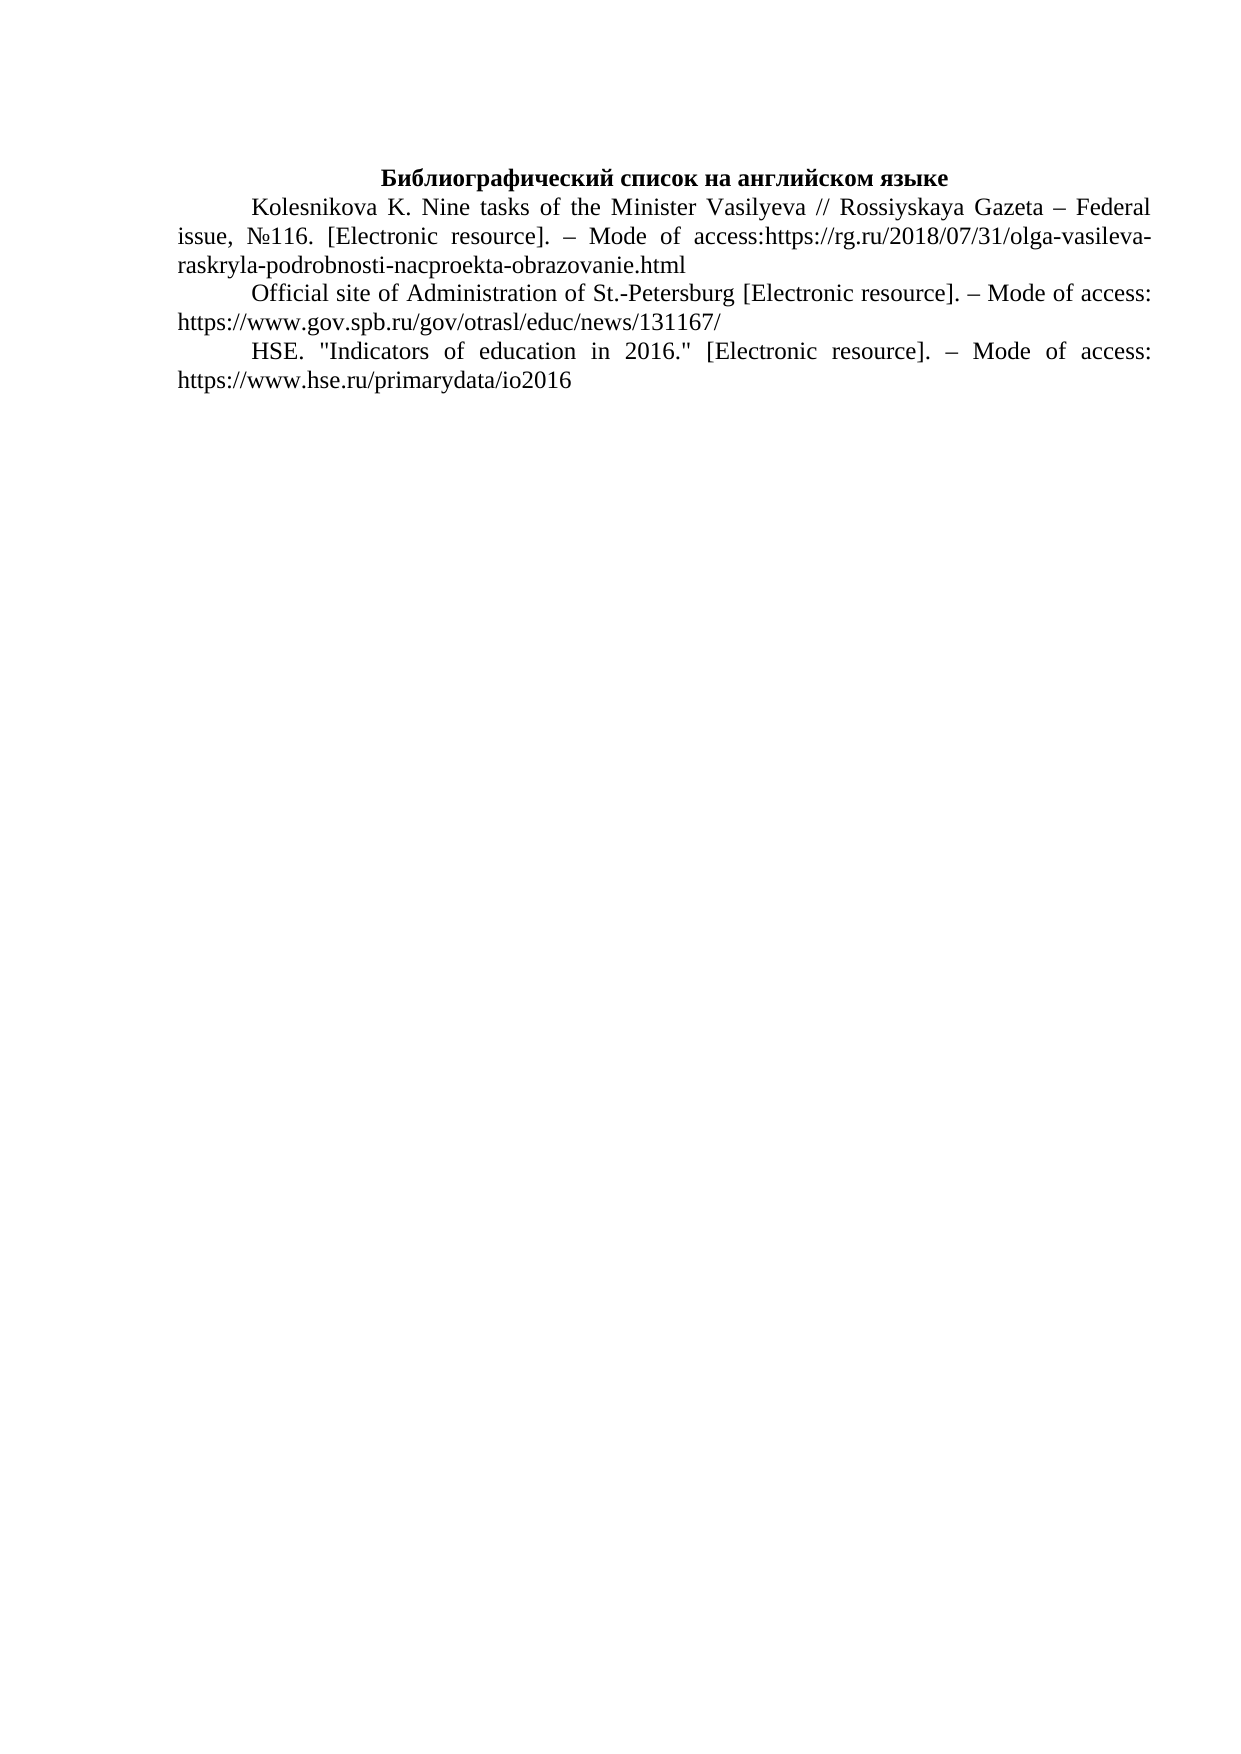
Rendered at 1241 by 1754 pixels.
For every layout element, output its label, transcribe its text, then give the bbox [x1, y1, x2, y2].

text HSE. "Indicators of education in 2016." [Electronic resource]. – Mode of access: https://www.hse.ru/primarydata/io2016 [177, 336, 1152, 393]
text Библиографический список на английском языке [121, 163, 1152, 192]
text Official site of Administration of St.-Petersburg [Electronic resource]. – Mode of access: https://www.gov.spb.ru/gov/otrasl/educ/news/131167/ [177, 278, 1152, 336]
text Kolesnikova K. Nine tasks of the Minister Vasilyeva // Rossiyskaya Gazeta – Federal issue, №116. [Electronic resource]. – Mode of access:https://rg.ru/2018/07/31/olga-vasileva-raskryla-podrobnosti-nacproekta-obrazovanie.html [177, 192, 1152, 278]
